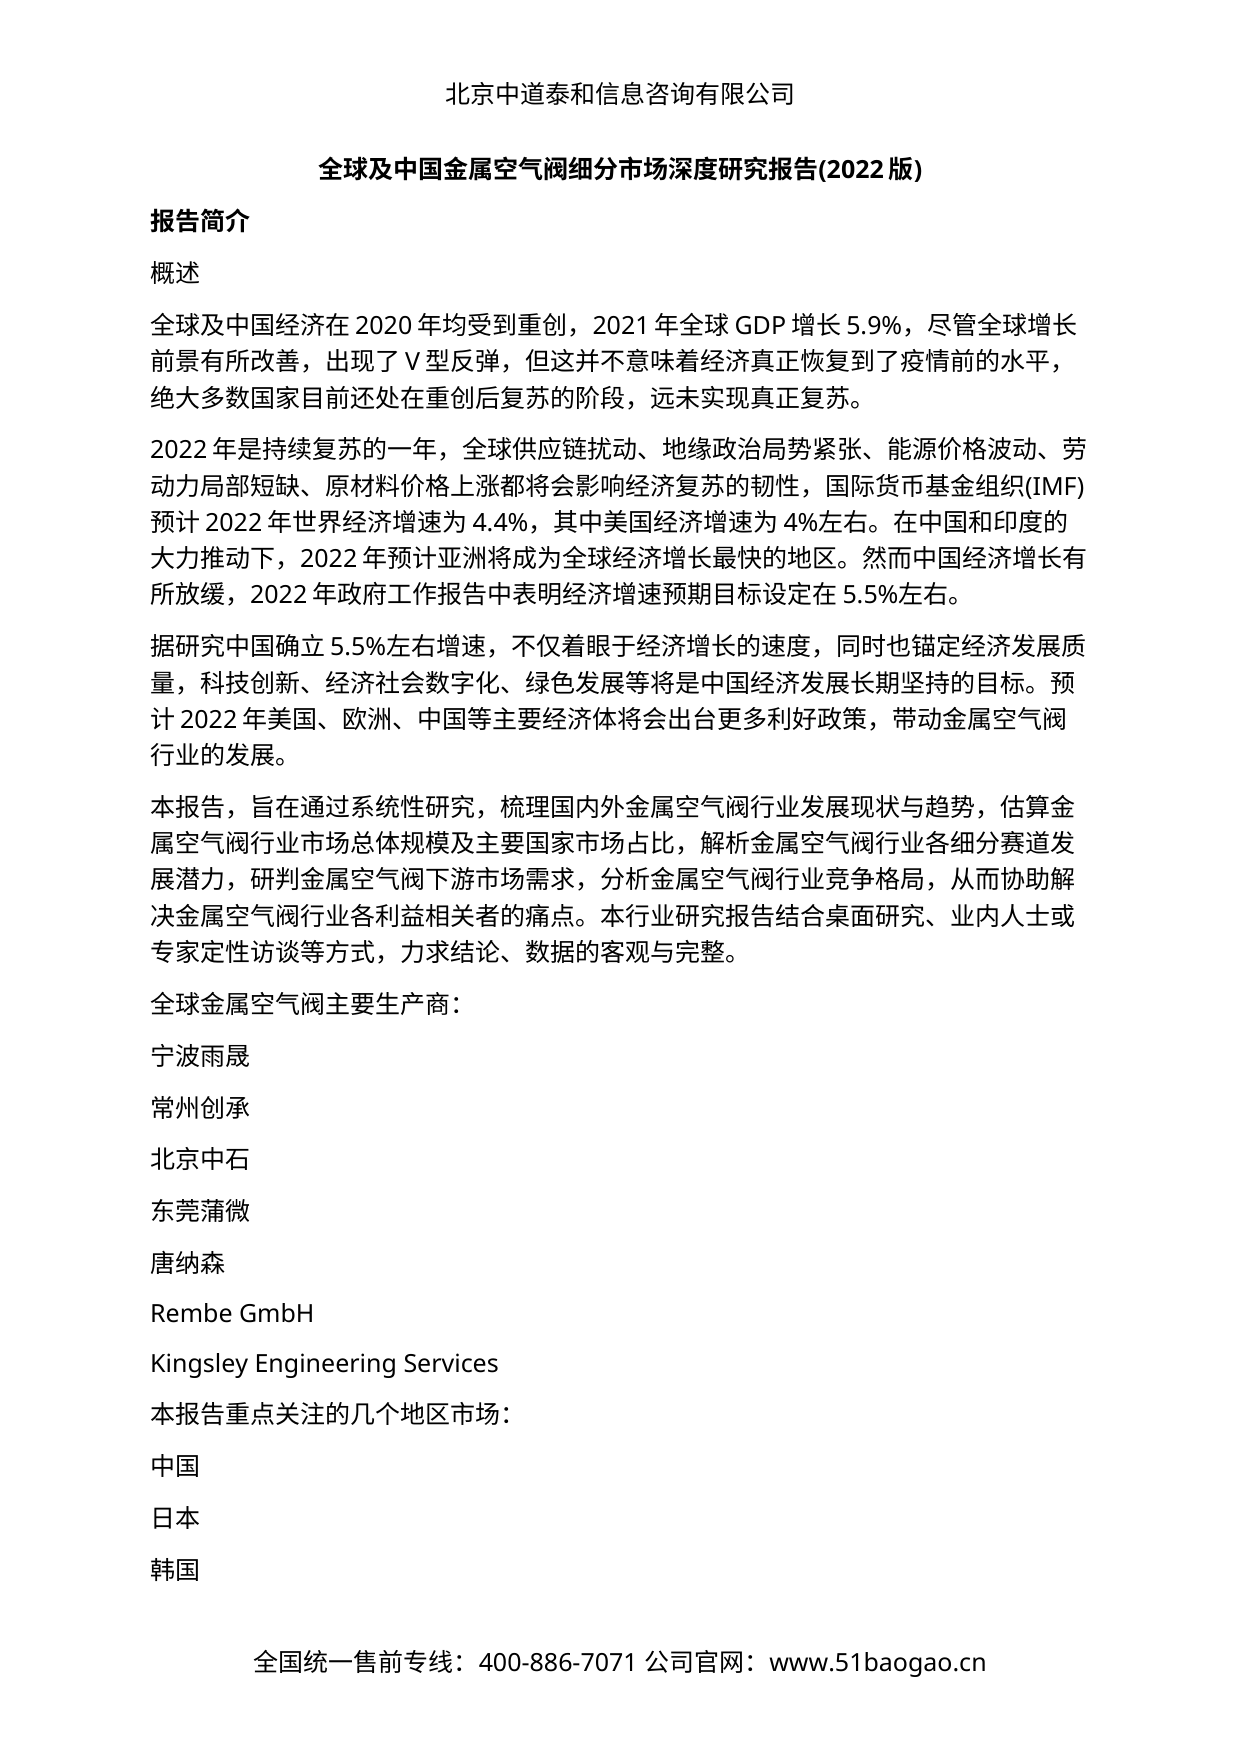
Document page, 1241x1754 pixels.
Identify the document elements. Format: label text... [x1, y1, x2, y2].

text 全球及中国金属空气阀细分市场深度研究报告(2022版) [150, 150, 1090, 186]
text 常州创承 [150, 1088, 1090, 1124]
text 全球及中国经济在2020年均受到重创，2021年全球GDP增长5.9%，尽管全球增长前景有所改善，出现了V型反弹，但这并不意味着经济真正恢复到了疫情前的水平，绝大多数国家目前还处在重创后复苏的阶段，远未实现真正复苏。 [150, 306, 1090, 414]
text 北京中石 [150, 1140, 1090, 1176]
text 全球金属空气阀主要生产商： [150, 984, 1090, 1021]
text 概述 [150, 254, 1090, 290]
text 本报告重点关注的几个地区市场： [150, 1395, 1090, 1431]
text 日本 [150, 1499, 1090, 1535]
text 报告简介 [150, 202, 1090, 238]
text Kingsley Engineering Services [150, 1345, 1090, 1379]
text 据研究中国确立5.5%左右增速，不仅着眼于经济增长的速度，同时也锚定经济发展质量，科技创新、经济社会数字化、绿色发展等将是中国经济发展长期坚持的目标。预计2022年美国、欧洲、中国等主要经济体将会出台更多利好政策，带动金属空气阀行业的发展。 [150, 627, 1090, 772]
text 韩国 [150, 1551, 1090, 1587]
text 本报告，旨在通过系统性研究，梳理国内外金属空气阀行业发展现状与趋势，估算金属空气阀行业市场总体规模及主要国家市场占比，解析金属空气阀行业各细分赛道发展潜力，研判金属空气阀下游市场需求，分析金属空气阀行业竞争格局，从而协助解决金属空气阀行业各利益相关者的痛点。本行业研究报告结合桌面研究、业内人士或专家定性访谈等方式，力求结论、数据的客观与完整。 [150, 787, 1090, 969]
text 唐纳森 [150, 1244, 1090, 1280]
text 东莞蒲微 [150, 1192, 1090, 1228]
text Rembe GmbH [150, 1296, 1090, 1330]
text 2022年是持续复苏的一年，全球供应链扰动、地缘政治局势紧张、能源价格波动、劳动力局部短缺、原材料价格上涨都将会影响经济复苏的韧性，国际货币基金组织(IMF)预计2022年世界经济增速为4.4%，其中美国经济增速为4%左右。在中国和印度的大力推动下，2022年预计亚洲将成为全球经济增长最快的地区。然而中国经济增长有所放缓，2022年政府工作报告中表明经济增速预期目标设定在5.5%左右。 [150, 430, 1090, 611]
text 宁波雨晟 [150, 1036, 1090, 1072]
text 中国 [150, 1447, 1090, 1483]
